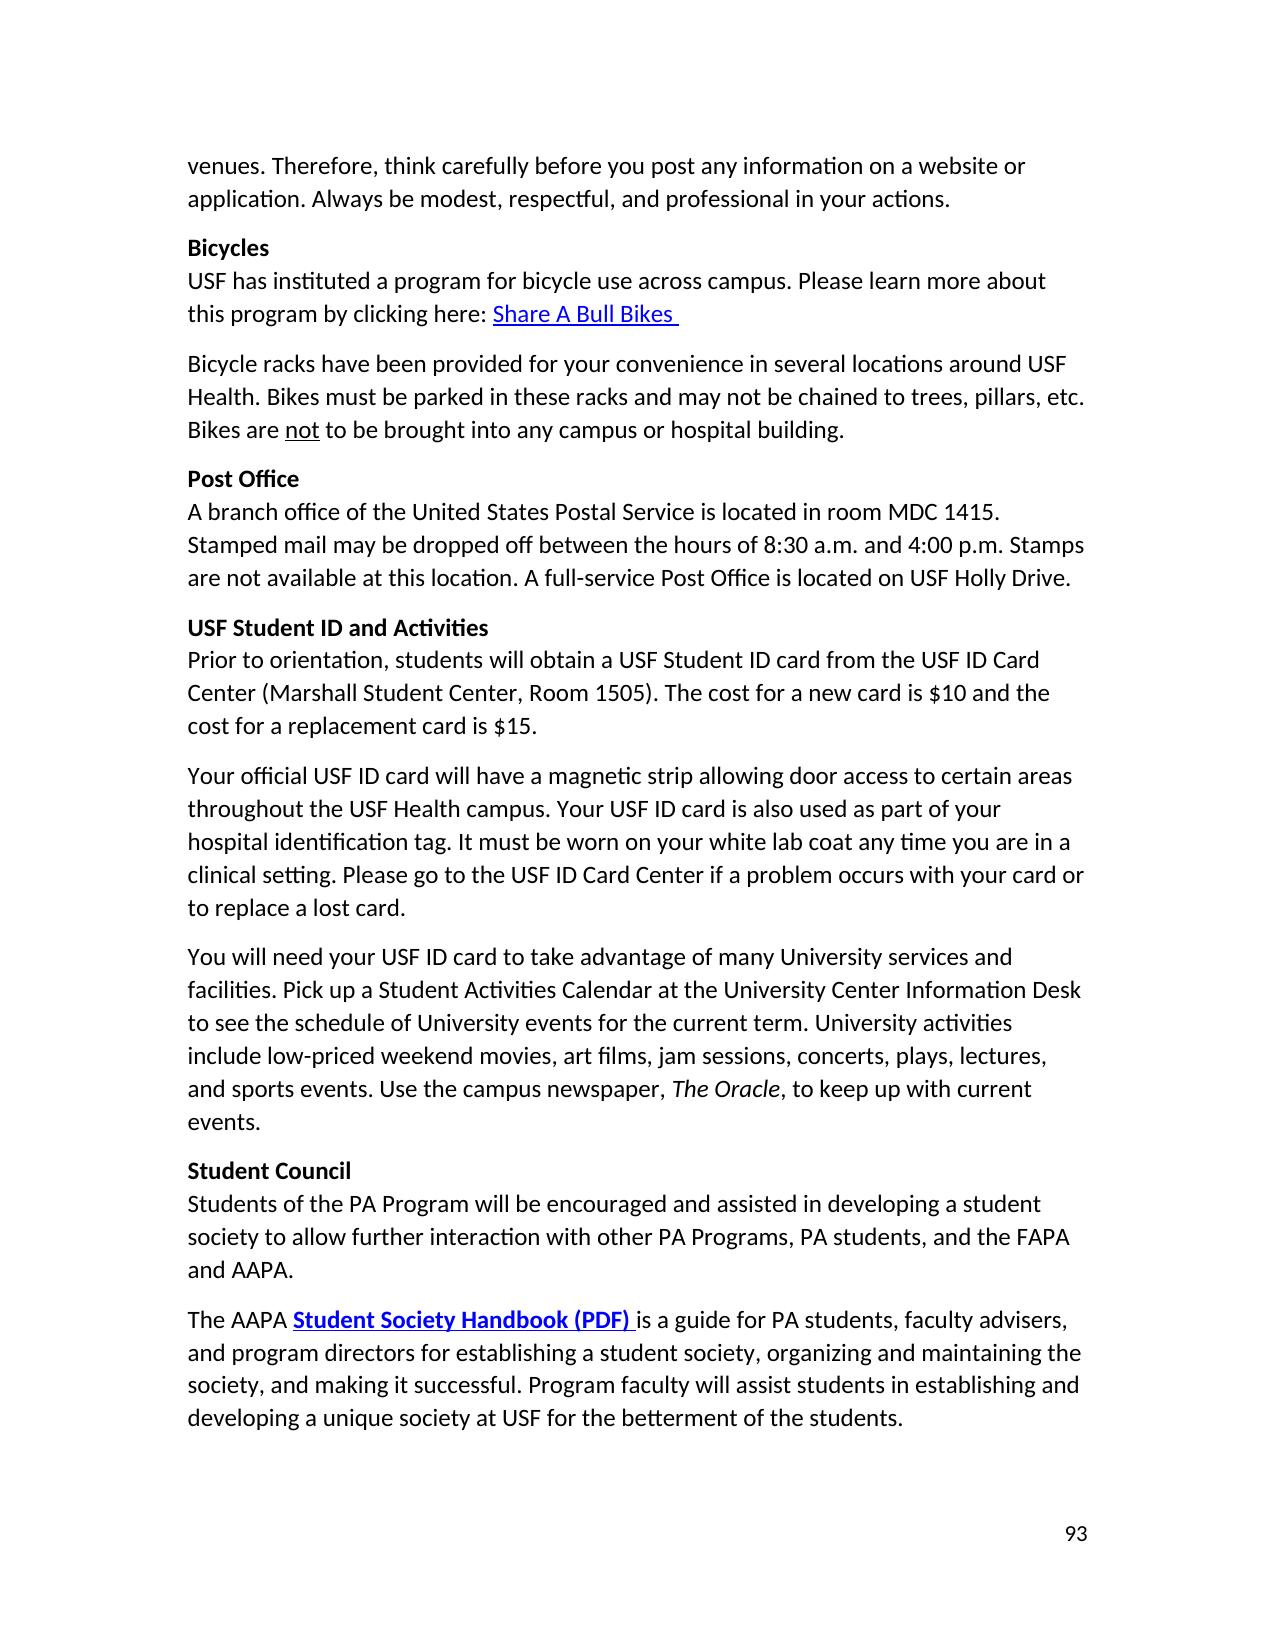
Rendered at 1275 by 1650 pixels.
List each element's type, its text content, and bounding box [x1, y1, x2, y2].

subtitle Student Council [187, 1155, 1087, 1186]
subtitle Post Office [187, 463, 1087, 494]
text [187, 150, 1087, 213]
subtitle Bicycles [187, 232, 1087, 263]
text Students of the PA Program will be encouraged and assisted in developing a student society to allow further interaction with other PA Programs, PA students, and the FAPA and AAPA. [187, 1188, 1087, 1285]
text Your official USF ID card will have a magnetic strip allowing door access to certain areas throughout the USF Health campus. Your USF ID card is also used as part of your hospital identification tag. It must be worn on your white lab coat any time you are in a clinical setting. Please go to the USF ID Card Center if a problem occurs with your card or to replace a lost card. [187, 760, 1087, 922]
text Bicycle racks have been provided for your convenience in several locations around USF Health. Bikes must be parked in these racks and may not be chained to trees, pillars, etc. Bikes are not to be brought into any campus or hospital building. [187, 348, 1087, 444]
text USF has instituted a program for bicycle use across campus. Please learn more about this program by clicking here: Share A Bull Bikes [187, 265, 1087, 329]
text You will need your USF ID card to take advantage of many University services and facilities. Pick up a Student Activities Calendar at the University Center Information Desk to see the schedule of University events for the current term. University activities include low-priced weekend movies, art films, jam sessions, concerts, plays, lectures, and sports events. Use the campus newspaper, The Oracle, to keep up with current events. [187, 941, 1087, 1136]
subtitle USF Student ID and Activities [187, 612, 1087, 642]
text A branch office of the United States Postal Service is located in room MDC 1415. Stamped mail may be dropped off between the hours of 8:30 a.m. and 4:00 p.m. Stamps are not available at this location. A full-service Post Office is located on USF Holly Drive. [187, 496, 1087, 593]
text The AAPA Student Society Handbook (PDF) is a guide for PA students, faculty advisers, and program directors for establishing a student society, organizing and maintaining the society, and making it successful. Program faculty will assist students in establishing and developing a unique society at USF for the betterment of the students. [187, 1304, 1087, 1433]
text Prior to orientation, students will obtain a USF Student ID card from the USF ID Card Center (Marshall Student Center, Room 1505). The cost for a new card is $10 and the cost for a replacement card is $15. [187, 644, 1087, 741]
